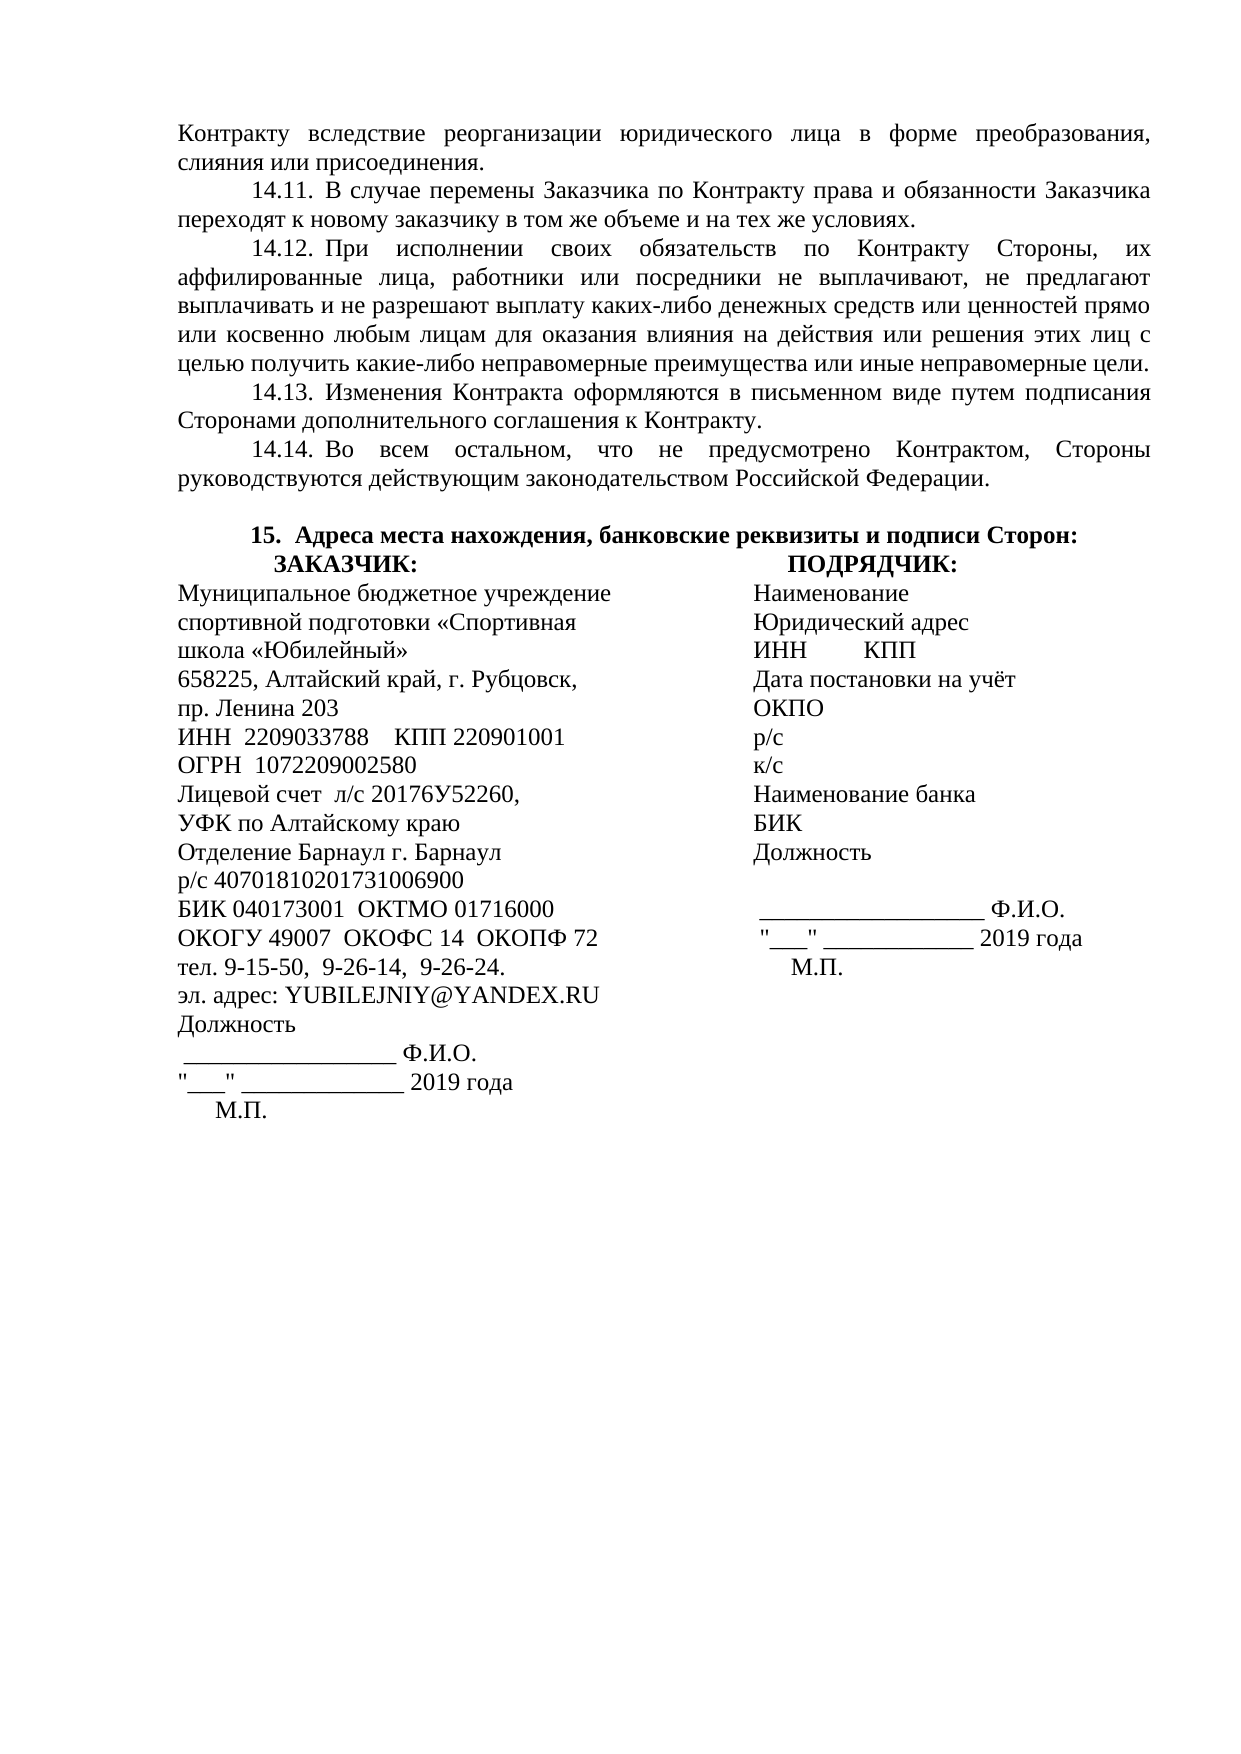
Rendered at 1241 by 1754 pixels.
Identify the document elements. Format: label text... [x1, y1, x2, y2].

list Адреса места нахождения, банковские реквизиты и подписи Сторон: [177, 521, 1152, 549]
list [177, 118, 1152, 176]
list Во всем остальном, что не предусмотрено Контрактом, Стороны руководствуются действующим законодательством Российской Федерации. [177, 434, 1152, 492]
list Изменения Контракта оформляются в письменном виде путем подписания Сторонами дополнительного соглашения к Контракту. [177, 377, 1152, 434]
list В случае перемены Заказчика по Контракту права и обязанности Заказчика переходят к новому заказчику в том же объеме и на тех же условиях. [177, 176, 1152, 233]
table_header ПОДРЯДЧИК: Наименование Юридический адрес ИНН КПП Дата постановки на учёт ОКПО р/с к/с Наименование банка БИК Должность __________________ Ф.И.О. "___" ____________ 2019 года М.П. [702, 549, 1211, 1124]
table_header ЗАКАЗЧИК: Муниципальное бюджетное учреждение спортивной подготовки «Спортивная школа «Юбилейный» 658225, Алтайский край, г. Рубцовск, пр. Ленина 203 ИНН 2209033788 КПП 220901001 ОГРН 1072209002580 Лицевой счет л/с 20176У52260, УФК по Алтайскому краю Отделение Барнаул г. Барнаул р/с 40701810201731006900 БИК 040173001 ОКТМО 01716000 ОКОГУ 49007 ОКОФС 14 ОКОПФ 72 тел. 9-15-50, 9-26-14, 9-26-24. эл. адрес: YUBILEJNIY@YANDEX.RU Должность _________________ Ф.И.О. "___" _____________ 2019 года М.П. [177, 549, 702, 1124]
list При исполнении своих обязательств по Контракту Стороны, их аффилированные лица, работники или посредники не выплачивают, не предлагают выплачивать и не разрешают выплату каких-либо денежных средств или ценностей прямо или косвенно любым лицам для оказания влияния на действия или решения этих лиц с целью получить какие-либо неправомерные преимущества или иные неправомерные цели. [177, 233, 1152, 377]
